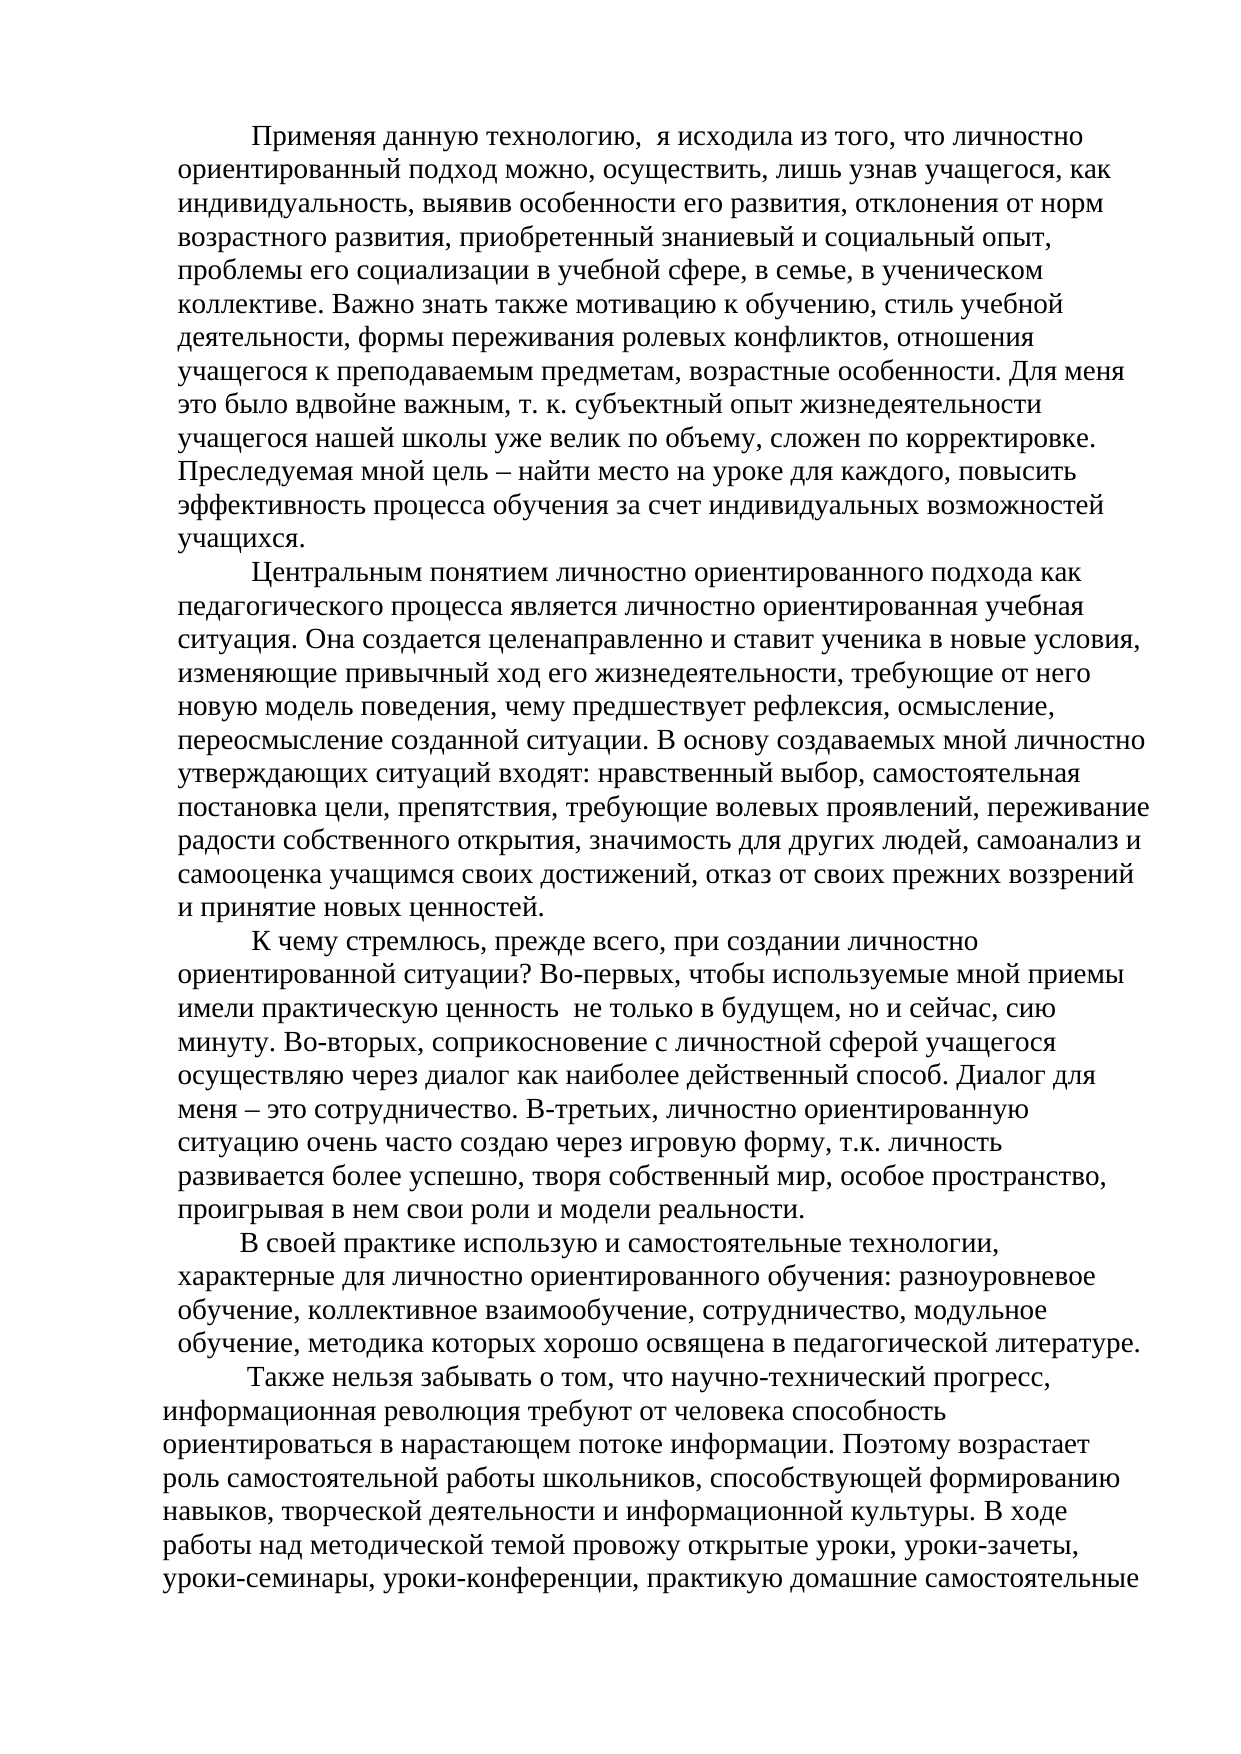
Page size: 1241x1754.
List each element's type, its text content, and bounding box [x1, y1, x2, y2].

text Применяя данную технологию, я исходила из того, что личностно ориентированный подход можно, осуществить, лишь узнав учащегося, как индивидуальность, выявив особенности его развития, отклонения от норм возрастного развития, приобретенный знаниевый и социальный опыт, проблемы его социализации в учебной сфере, в семье, в ученическом коллективе. Важно знать также мотивацию к обучению, стиль учебной деятельности, формы переживания ролевых конфликтов, отношения учащегося к преподаваемым предметам, возрастные особенности. Для меня это было вдвойне важным, т. к. субъектный опыт жизнедеятельности учащегося нашей школы уже велик по объему, сложен по корректировке. [177, 118, 1152, 453]
text Центральным понятием личностно ориентированного подхода как педагогического процесса является личностно ориентированная учебная ситуация. Она создается целенаправленно и ставит ученика в новые условия, изменяющие привычный ход его жизнедеятельности, требующие от него новую модель поведения, чему предшествует рефлексия, осмысление, переосмысление созданной ситуации. В основу создаваемых мной личностно утверждающих ситуаций входят: нравственный выбор, самостоятельная постановка цели, препятствия, требующие волевых проявлений, переживание радости собственного открытия, значимость для других людей, самоанализ и самооценка учащимся своих достижений, отказ от своих прежних воззрений и принятие новых ценностей. [177, 554, 1152, 923]
text Преследуемая мной цель – найти место на уроке для каждого, повысить эффективность процесса обучения за счет индивидуальных возможностей учащихся. [177, 453, 1152, 554]
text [162, 1359, 1152, 1594]
text В своей практике использую и самостоятельные технологии, характерные для личностно ориентированного обучения: разноуровневое обучение, коллективное взаимообучение, сотрудничество, модульное обучение, методика которых хорошо освящена в педагогической литературе. [177, 1225, 1152, 1359]
text К чему стремлюсь, прежде всего, при создании личностно ориентированной ситуации? Во-первых, чтобы используемые мной приемы имели практическую ценность не только в будущем, но и сейчас, сию минуту. Во-вторых, соприкосновение с личностной сферой учащегося осуществляю через диалог как наиболее действенный способ. Диалог для меня – это сотрудничество. В-третьих, личностно ориентированную ситуацию очень часто создаю через игровую форму, т.к. личность развивается более успешно, творя собственный мир, особое пространство, проигрывая в нем свои роли и модели реальности. [177, 923, 1152, 1225]
